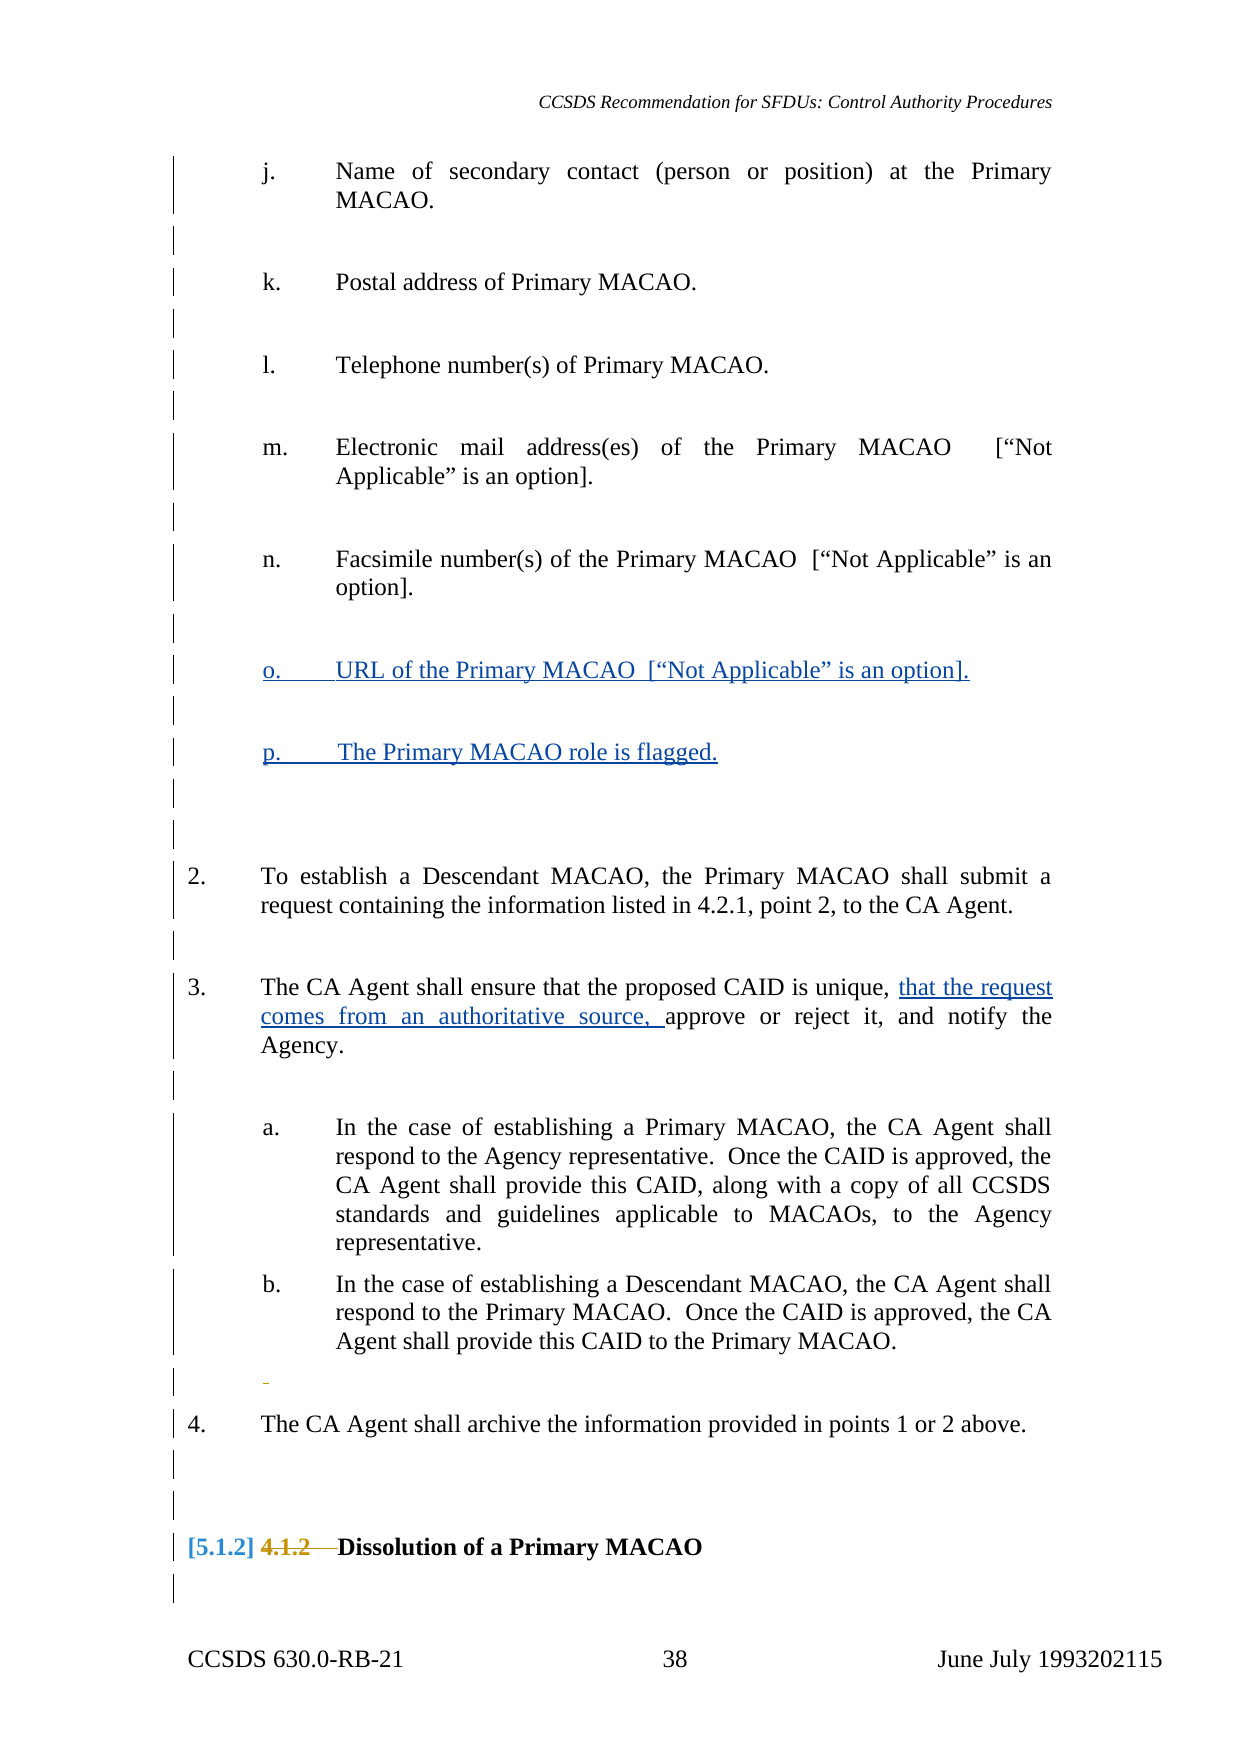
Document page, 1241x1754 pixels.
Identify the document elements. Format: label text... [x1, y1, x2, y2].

list l. Telephone number(s) of Primary MACAO. [262, 350, 1053, 379]
list b. In the case of establishing a Descendant MACAO, the CA Agent shall respond to the Primary MACAO. Once the CAID is approved, the CA Agent shall provide this CAID to the Primary MACAO. [262, 1269, 1053, 1355]
subtitle Dissolution of a Primary MACAO [187, 1532, 1053, 1561]
list k. Postal address of Primary MACAO. [262, 267, 1053, 296]
list m. Electronic mail address(es) of the Primary MACAO [“Not Applicable” is an option]. [262, 432, 1053, 490]
list j. Name of secondary contact (person or position) at the Primary MACAO. [262, 156, 1053, 214]
list 4. The CA Agent shall archive the information provided in points 1 or 2 above. [187, 1409, 1053, 1437]
list a. In the case of establishing a Primary MACAO, the CA Agent shall respond to the Agency representative. Once the CAID is approved, the CA Agent shall provide this CAID, along with a copy of all CCSDS standards and guidelines applicable to MACAOs, to the Agency representative. [262, 1112, 1053, 1256]
list 2. To establish a Descendant MACAO, the Primary MACAO shall submit a request containing the information listed in 4.2.1, point 2, to the CA Agent. [187, 861, 1053, 919]
list 3. The CA Agent shall ensure that the proposed CAID is unique, approve or reject it, and notify the Agency. [187, 972, 1053, 1059]
list n. Facsimile number(s) of the Primary MACAO [“Not Applicable” is an option]. [262, 544, 1053, 601]
